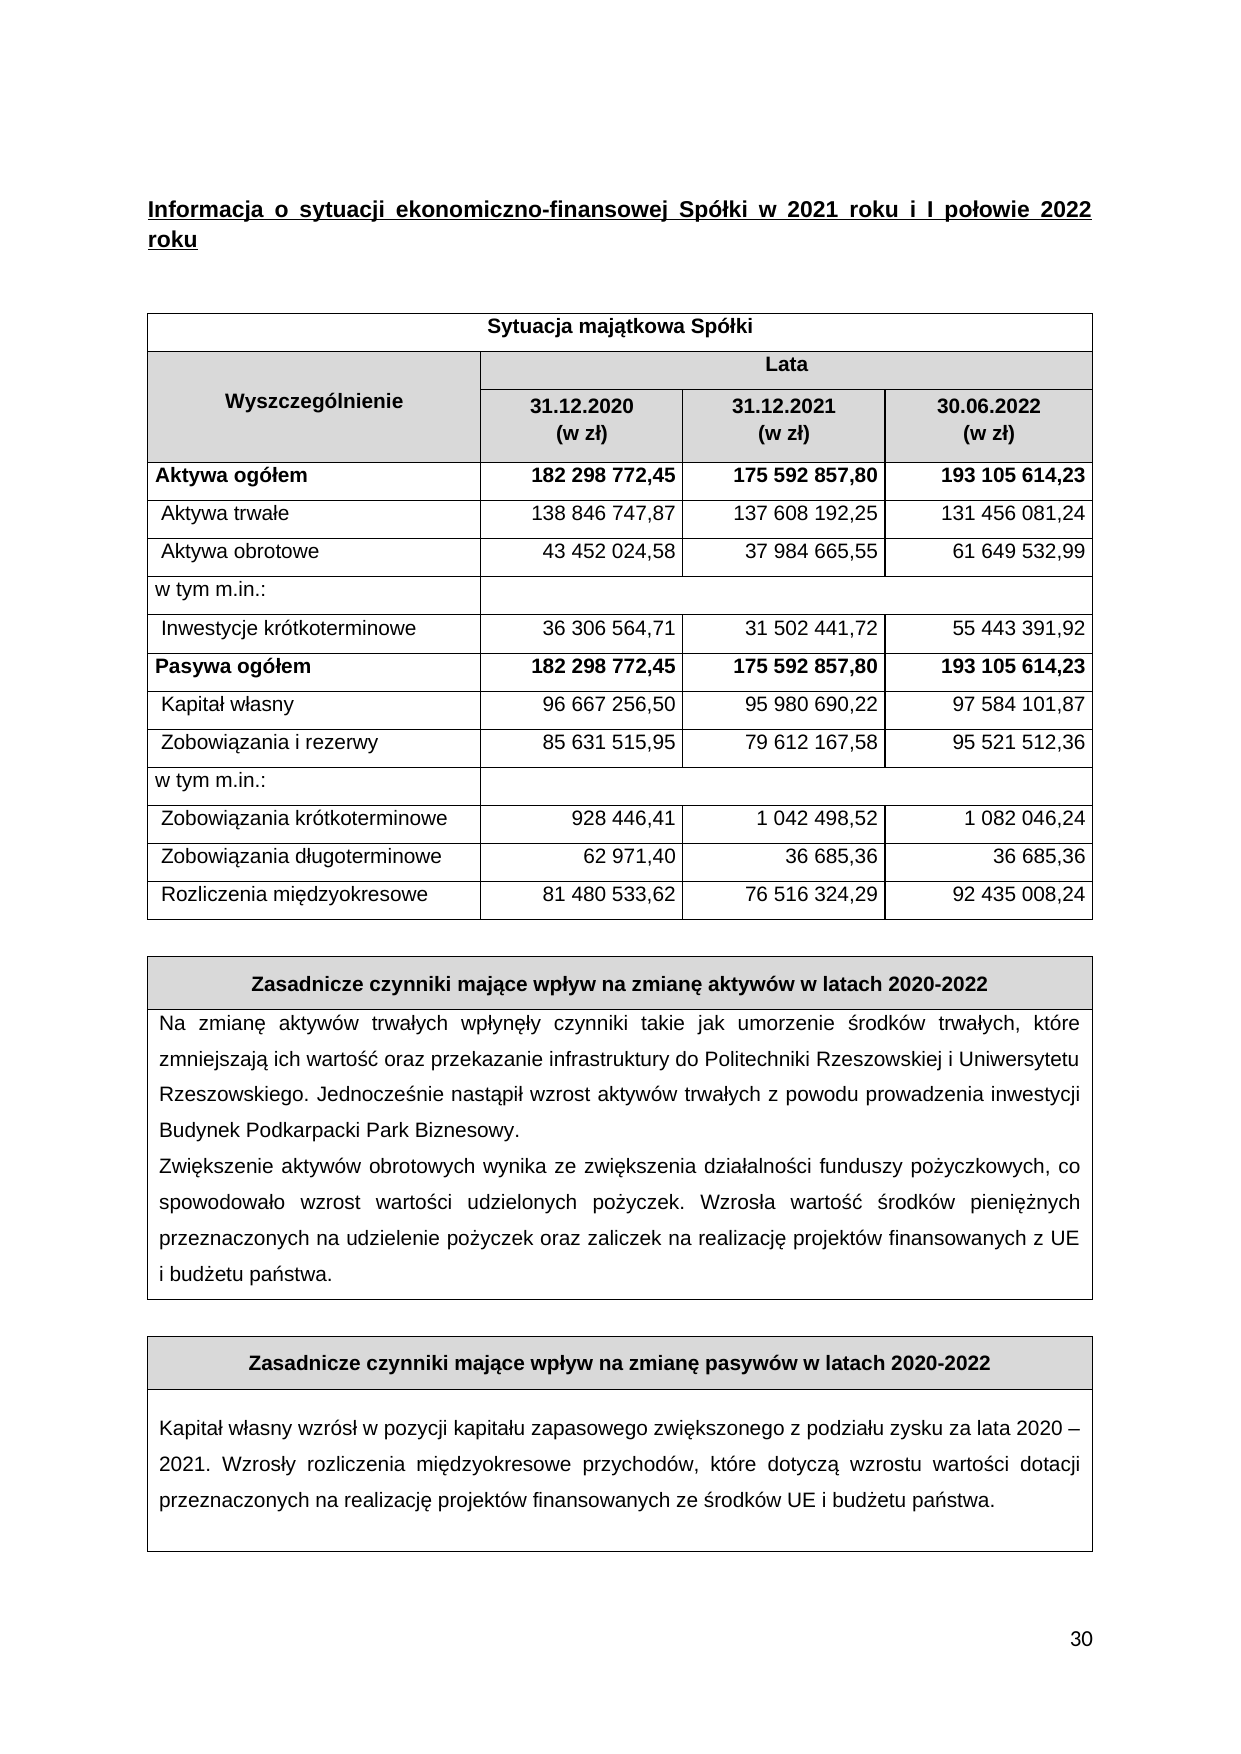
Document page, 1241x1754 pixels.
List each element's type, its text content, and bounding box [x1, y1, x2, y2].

table_cell 37 984 665,55 [683, 539, 884, 576]
table_cell 62 971,40 [481, 844, 682, 881]
table_cell w tym m.in.: [148, 577, 480, 614]
table_cell 175 592 857,80 [683, 463, 884, 500]
table_cell 36 306 564,71 [481, 615, 682, 652]
table_cell 95 980 690,22 [683, 692, 884, 729]
table_cell 1 042 498,52 [683, 806, 884, 843]
table_cell 55 443 391,92 [886, 615, 1092, 652]
table_cell 928 446,41 [481, 806, 682, 843]
table_cell 182 298 772,45 [481, 654, 682, 691]
table_cell 30.06.2022 (w zł) [886, 390, 1092, 462]
table_cell Pasywa ogółem [148, 654, 480, 691]
table_cell 96 667 256,50 [481, 692, 682, 729]
table_cell w tym m.in.: [148, 768, 480, 805]
table_cell 36 685,36 [886, 844, 1092, 881]
table_cell Rozliczenia międzyokresowe [148, 882, 480, 919]
text Informacja o sytuacji ekonomiczno-finansowej Spółki w 2021 roku i I połowie 2022 roku [148, 196, 1093, 252]
table_cell Na zmianę aktywów trwałych wpłynęły czynniki takie jak umorzenie środków trwałych, które zmniejszają ich wartość oraz przekazanie infrastruktury do Politechniki Rzeszowskiej i Uniwersytetu Rzeszowskiego. Jednocześnie nastąpił wzrost aktywów trwałych z powodu prowadzenia inwestycji Budynek Podkarpacki Park Biznesowy. Zwiększenie aktywów obrotowych wynika ze zwiększenia działalności funduszy pożyczkowych, co spowodowało wzrost wartości udzielonych pożyczek. Wzrosła wartość środków pieniężnych przeznaczonych na udzielenie pożyczek oraz zaliczek na realizację projektów finansowanych z UE i budżetu państwa. [148, 1010, 1092, 1299]
table_cell 31.12.2020 (w zł) [481, 390, 682, 462]
table_header Sytuacja majątkowa Spółki [148, 314, 1092, 351]
table_cell [481, 768, 1092, 805]
table_cell Zobowiązania długoterminowe [148, 844, 480, 881]
table_cell Lata [481, 352, 1092, 389]
table_cell 31 502 441,72 [683, 615, 884, 652]
table_cell 61 649 532,99 [886, 539, 1092, 576]
table_cell 182 298 772,45 [481, 463, 682, 500]
table_cell 81 480 533,62 [481, 882, 682, 919]
table_cell 79 612 167,58 [683, 730, 884, 767]
table_cell 1 082 046,24 [886, 806, 1092, 843]
table_cell Aktywa trwałe [148, 501, 480, 538]
table_cell Aktywa ogółem [148, 463, 480, 500]
table_cell 31.12.2021 (w zł) [683, 390, 884, 462]
table_cell 76 516 324,29 [683, 882, 884, 919]
table_cell 36 685,36 [683, 844, 884, 881]
table_cell Kapitał własny [148, 692, 480, 729]
table_cell 138 846 747,87 [481, 501, 682, 538]
table_cell 131 456 081,24 [886, 501, 1092, 538]
table_cell 92 435 008,24 [886, 882, 1092, 919]
table_cell 193 105 614,23 [886, 463, 1092, 500]
table_cell Inwestycje krótkoterminowe [148, 615, 480, 652]
table_cell Zobowiązania krótkoterminowe [148, 806, 480, 843]
table_cell Wyszczególnienie [148, 352, 480, 462]
table_cell Kapitał własny wzrósł w pozycji kapitału zapasowego zwiększonego z podziału zysku za lata 2020 – 2021. Wzrosły rozliczenia międzyokresowe przychodów, które dotyczą wzrostu wartości dotacji przeznaczonych na realizację projektów finansowanych ze środków UE i budżetu państwa. [148, 1390, 1092, 1551]
table_cell 193 105 614,23 [886, 654, 1092, 691]
table_header Zasadnicze czynniki mające wpływ na zmianę aktywów w latach 2020-2022 [148, 957, 1092, 1009]
table_cell 175 592 857,80 [683, 654, 884, 691]
table_header Zasadnicze czynniki mające wpływ na zmianę pasywów w latach 2020-2022 [148, 1337, 1092, 1389]
table_cell 137 608 192,25 [683, 501, 884, 538]
table_cell Zobowiązania i rezerwy [148, 730, 480, 767]
table_cell [481, 577, 1092, 614]
table_cell Aktywa obrotowe [148, 539, 480, 576]
table_cell 43 452 024,58 [481, 539, 682, 576]
table_cell 85 631 515,95 [481, 730, 682, 767]
table_cell 95 521 512,36 [886, 730, 1092, 767]
table_cell 97 584 101,87 [886, 692, 1092, 729]
